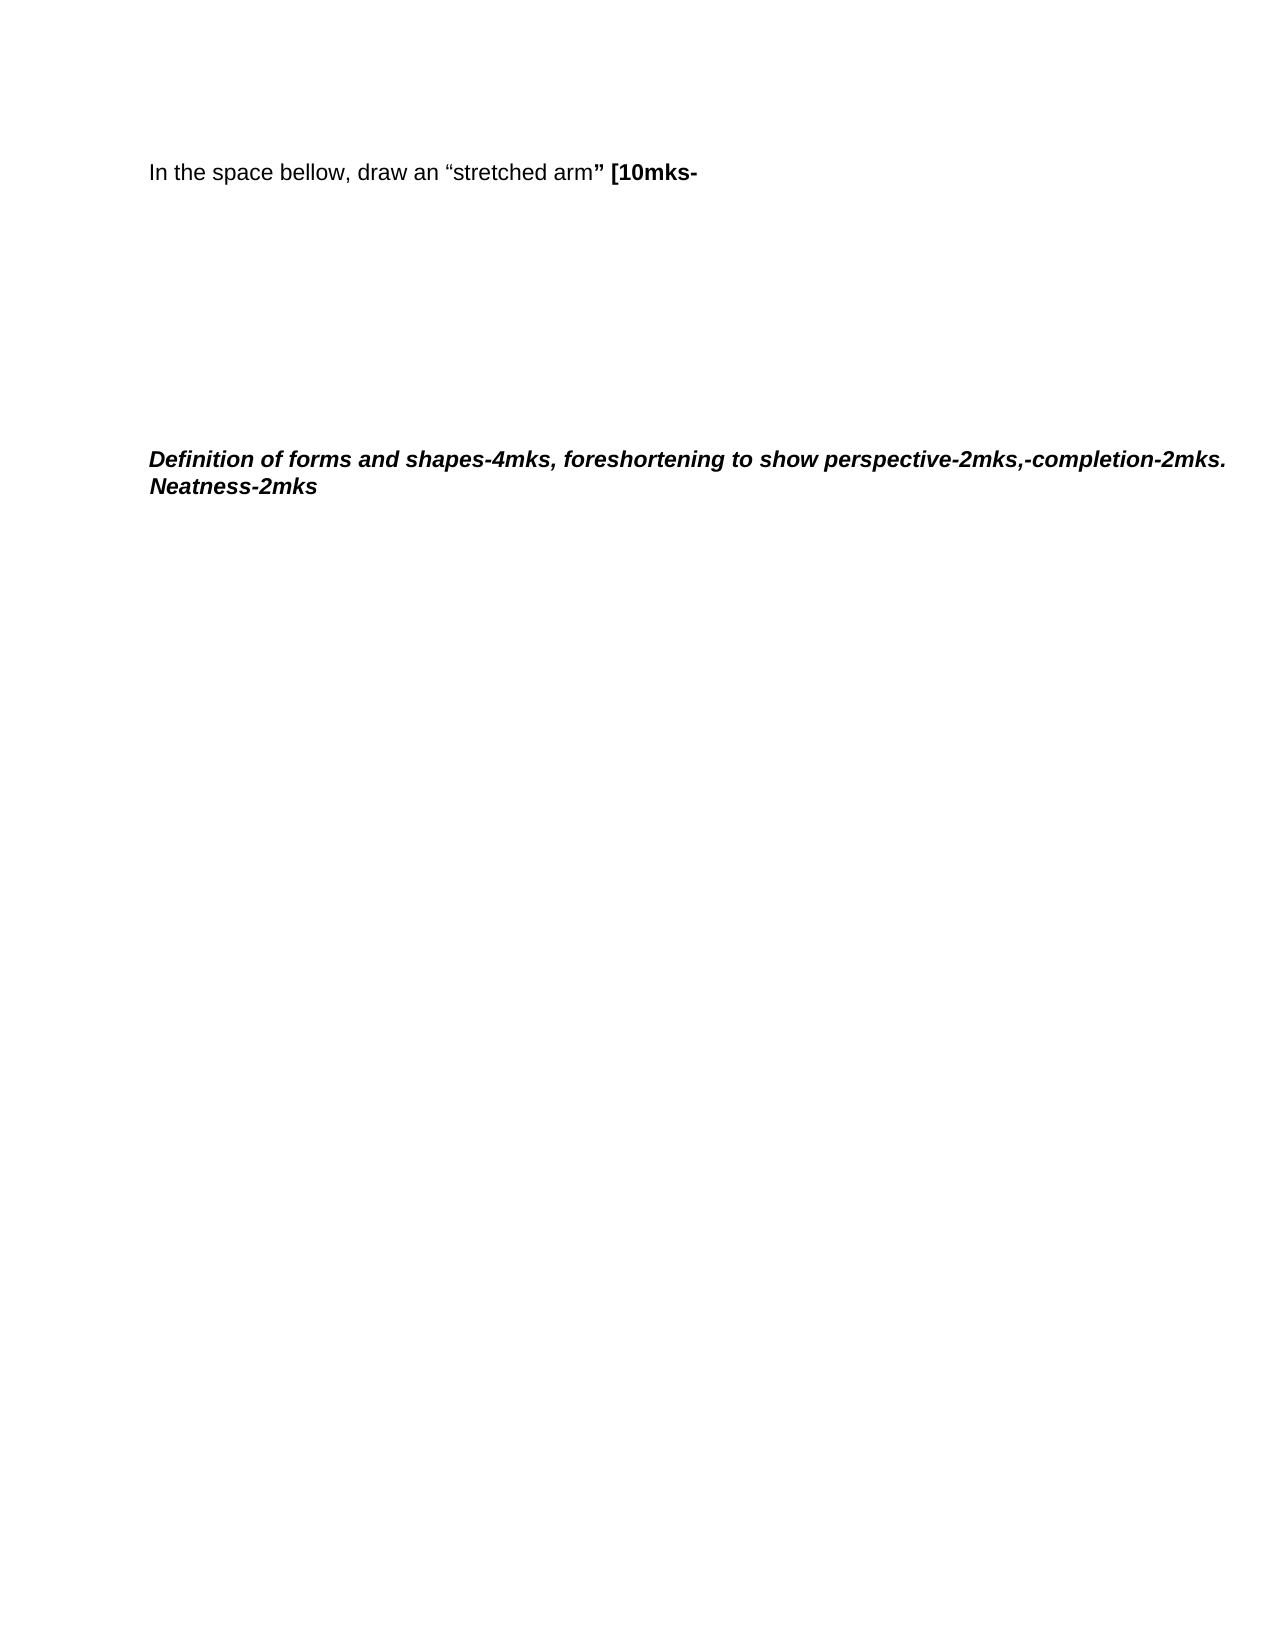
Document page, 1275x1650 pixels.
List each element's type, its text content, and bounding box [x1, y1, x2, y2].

text Definition of forms and shapes-4mks, foreshortening to show perspective-2mks,-completion-2mks. Neatness-2mks [148, 446, 1264, 499]
text In the space bellow, draw an “stretched arm” [10mks- [148, 159, 1264, 186]
